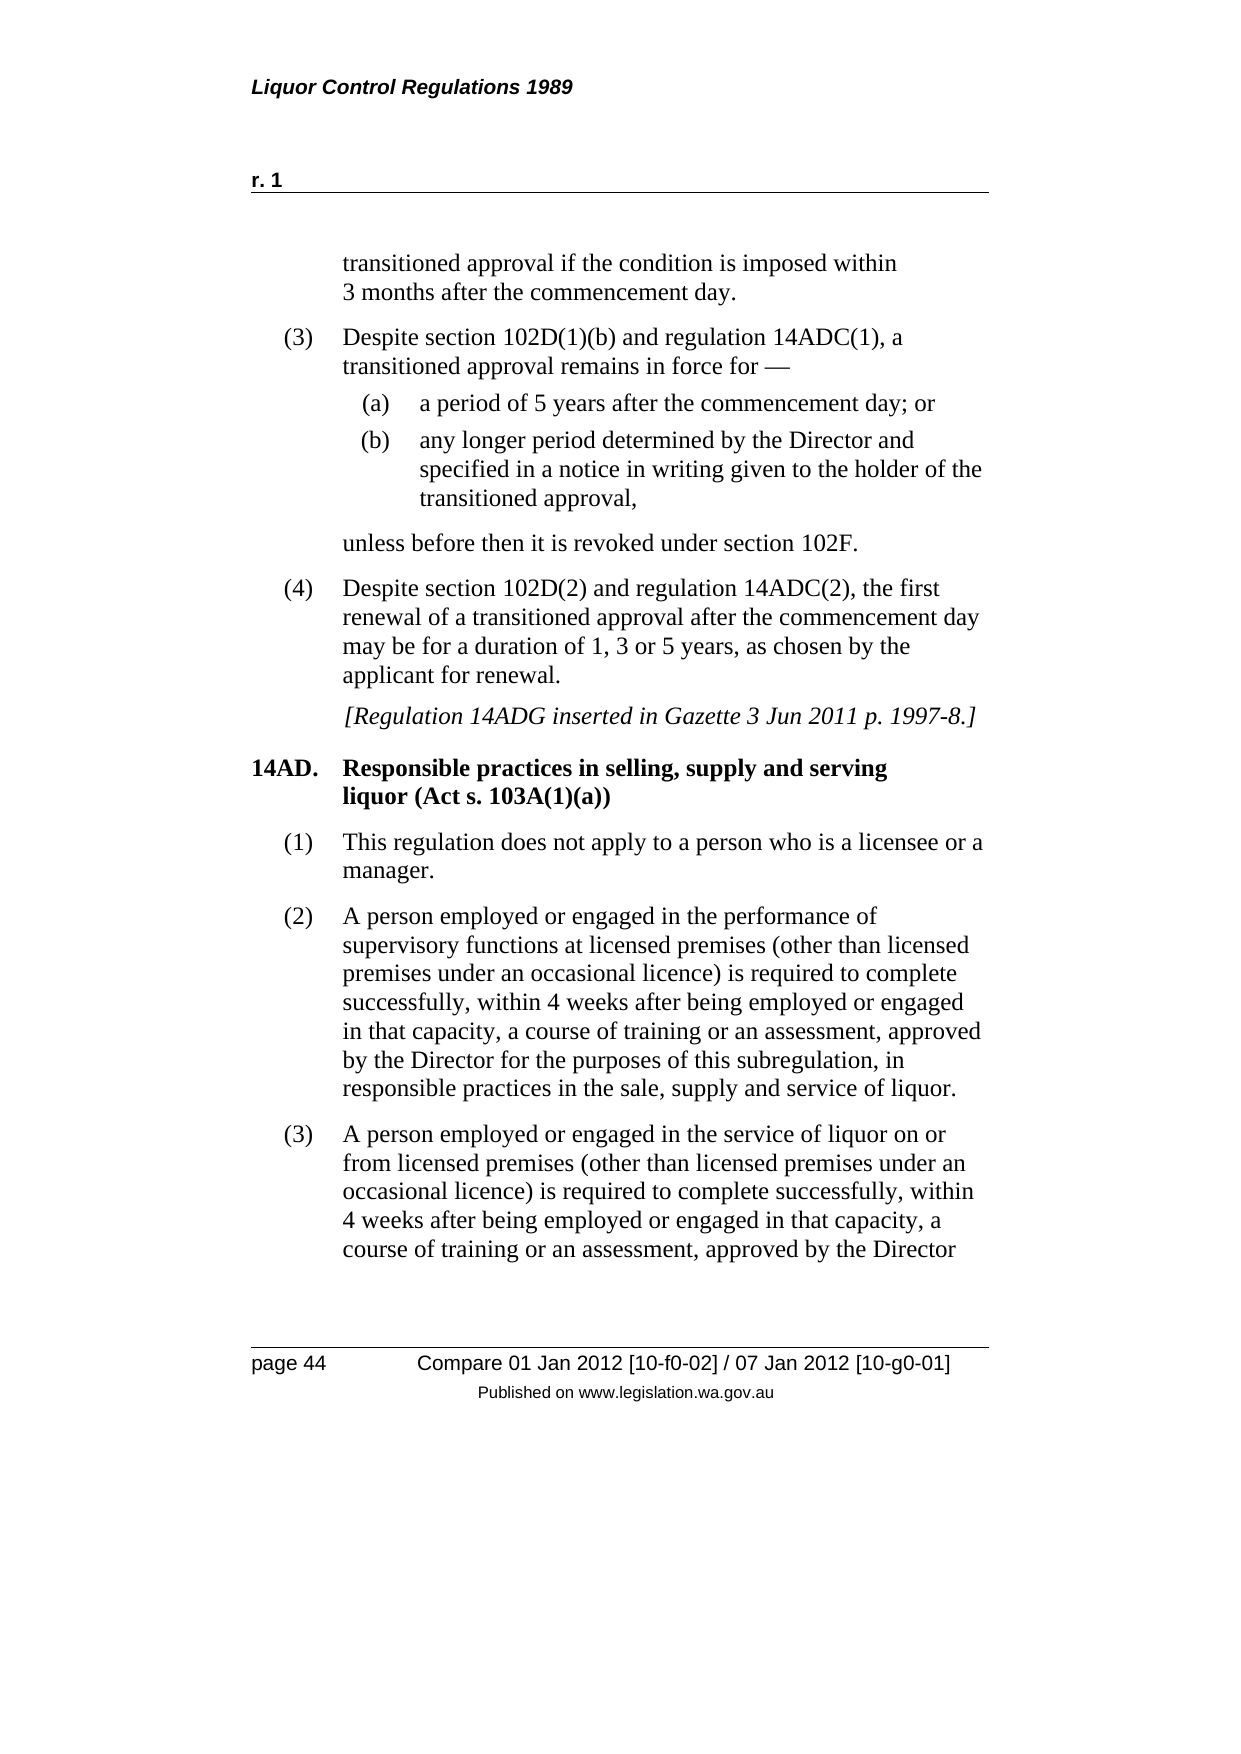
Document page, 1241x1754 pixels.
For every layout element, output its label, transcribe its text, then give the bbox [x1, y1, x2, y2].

text (3) Despite section 102D(1)(b) and regulation 14ADC(1), a transitioned approval remains in force for — [251, 322, 989, 380]
text (2) A person employed or engaged in the performance of supervisory functions at licensed premises (other than licensed premises under an occasional licence) is required to complete successfully, within 4 weeks after being employed or engaged in that capacity, a course of training or an assessment, approved by the Director for the purposes of this subregulation, in responsible practices in the sale, supply and service of liquor. [251, 901, 989, 1102]
text (a) a period of 5 years after the commencement day; or [251, 388, 989, 417]
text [251, 1119, 989, 1263]
text (1) This regulation does not apply to a person who is a licensee or a manager. [251, 827, 989, 884]
text (4) Despite section 102D(2) and regulation 14ADC(2), the first renewal of a transitioned approval after the commencement day may be for a duration of 1, 3 or 5 years, as chosen by the applicant for renewal. [251, 573, 989, 688]
subtitle 14AD. Responsible practices in selling, supply and serving liquor (Act s. 103A(1)(a)) [251, 753, 989, 810]
text unless before then it is revoked under section 102F. [251, 528, 989, 557]
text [251, 248, 989, 306]
text [Regulation 14ADG inserted in Gazette 3 Jun 2011 p. 1997-8.] [251, 701, 989, 730]
text (b) any longer period determined by the Director and specified in a notice in writing given to the holder of the transitioned approval, [251, 425, 989, 511]
